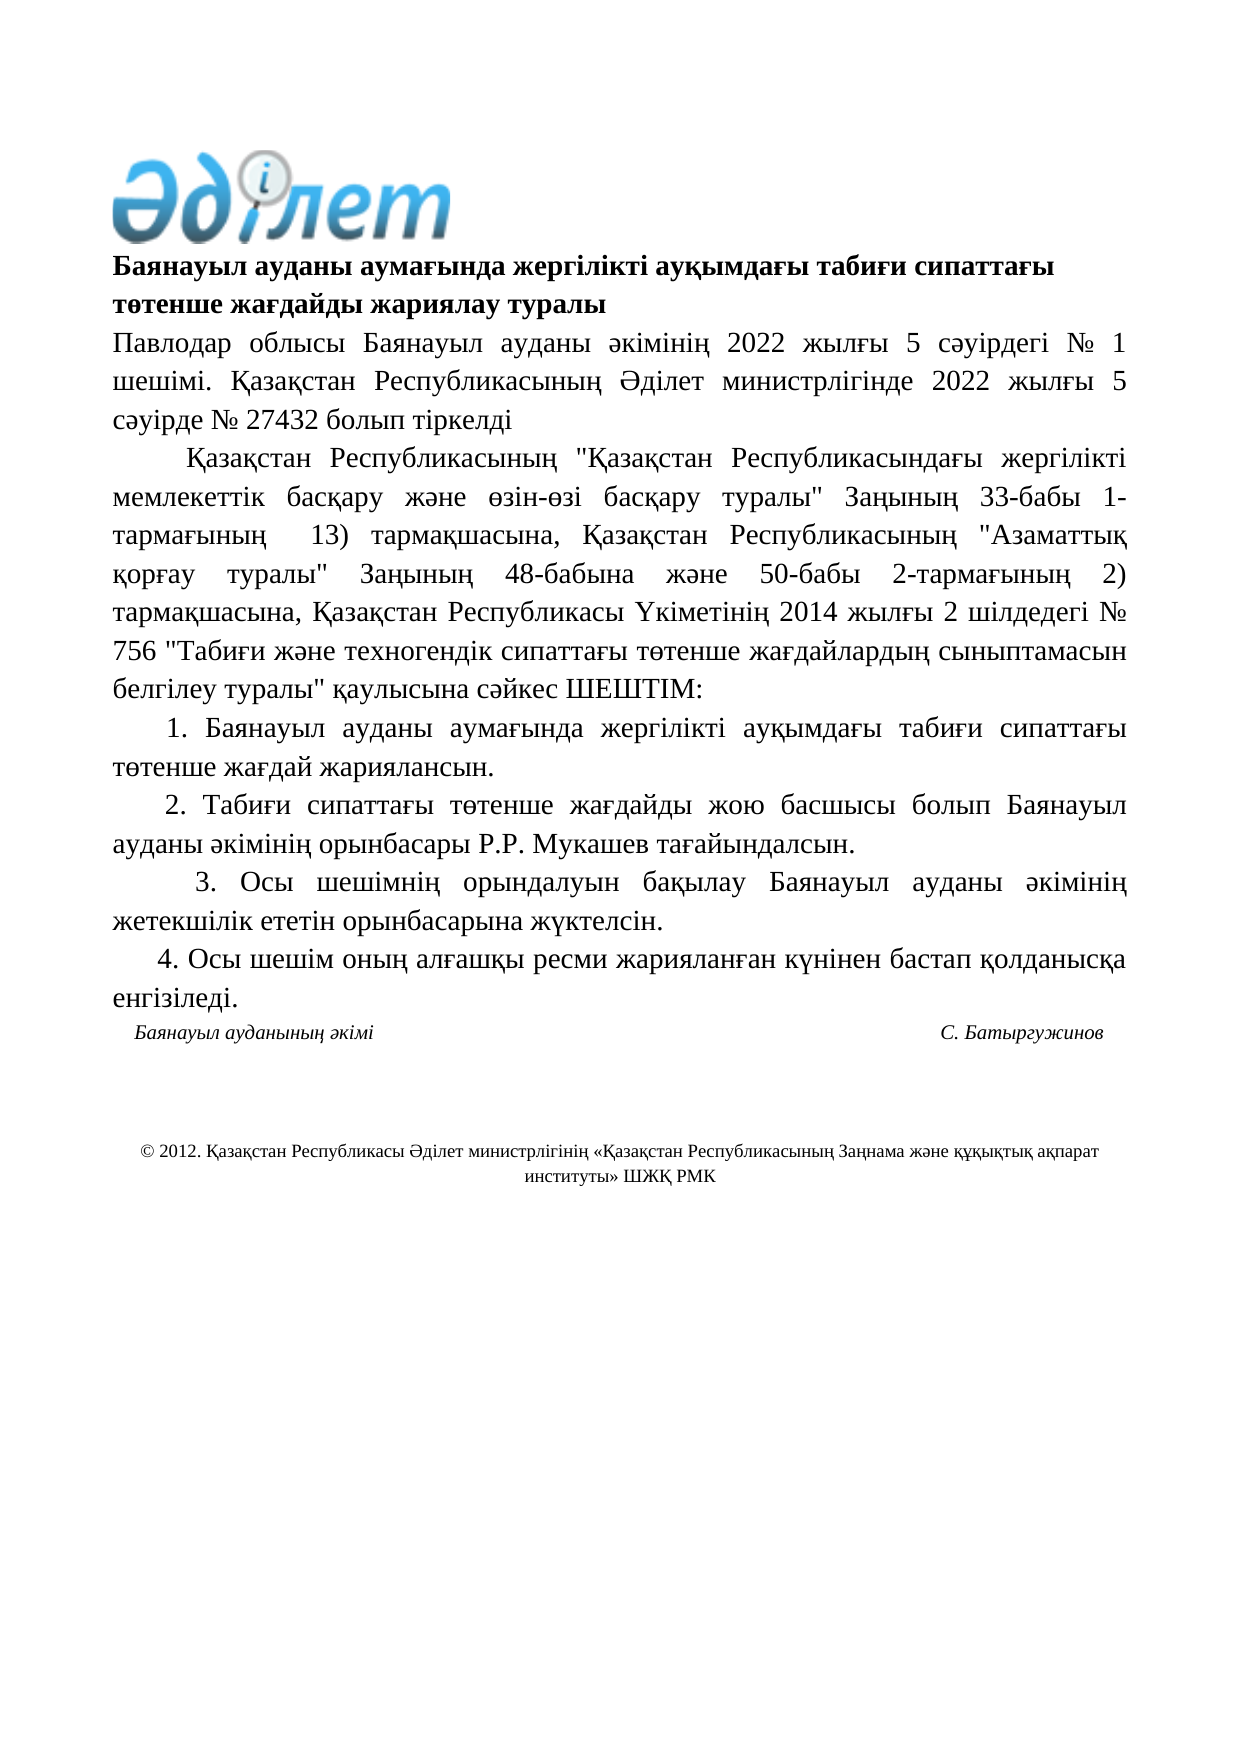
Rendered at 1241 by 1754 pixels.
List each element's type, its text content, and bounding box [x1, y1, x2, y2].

text 4. Осы шешім оның алғашқы ресми жарияланған күнінен бастап қолданысқа енгізіледі. [112, 941, 1128, 1013]
text Қазақстан Республикасының "Қазақстан Республикасындағы жергілікті мемлекеттік басқару және өзін-өзі басқару туралы" Заңының 33-бабы 1-тармағының 13) тармақшасына, Қазақстан Республикасының "Азаматтық қорғау туралы" Заңының 48-бабына және 50-бабы 2-тармағының 2) тармақшасына, Қазақстан Республикасы Үкіметінің 2014 жылғы 2 шілдедегі № 756 "Табиғи және техногендік сипаттағы төтенше жағдайлардың сыныптамасын белгілеу туралы" қаулысына сәйкес ШЕШТІМ: [112, 440, 1128, 705]
text 1. Баянауыл ауданы аумағында жергілікті ауқымдағы табиғи сипаттағы төтенше жағдай жариялансын. [112, 710, 1128, 782]
text 3. Осы шешімнің орындалуын бақылау Баянауыл ауданы әкімінің жетекшілік ететін орынбасарына жүктелсін. [112, 864, 1128, 936]
picture [112, 150, 451, 244]
text Баянауыл ауданы аумағында жергілікті ауқымдағы табиғи сипаттағы төтенше жағдайды жариялау туралы [112, 248, 1128, 320]
table_header Баянауыл ауданының әкімі [101, 1019, 939, 1049]
text Павлодар облысы Баянауыл ауданы әкімінің 2022 жылғы 5 сәуірдегі № 1 шешімі. Қазақстан Республикасының Әділет министрлігінде 2022 жылғы 5 сәуірде № 27432 болып тіркелді [112, 325, 1128, 435]
text 2. Табиғи сипаттағы төтенше жағдайды жою басшысы болып Баянауыл ауданы әкімінің орынбасары Р.Р. Мукашев тағайындалсын. [112, 787, 1128, 859]
table_header С. Батыргужинов [939, 1019, 1240, 1049]
text © 2012. Қазақстан Республикасы Әділет министрлігінің «Қазақстан Республикасының Заңнама және құқықтық ақпарат институты» ШЖҚ РМК [112, 1140, 1128, 1186]
